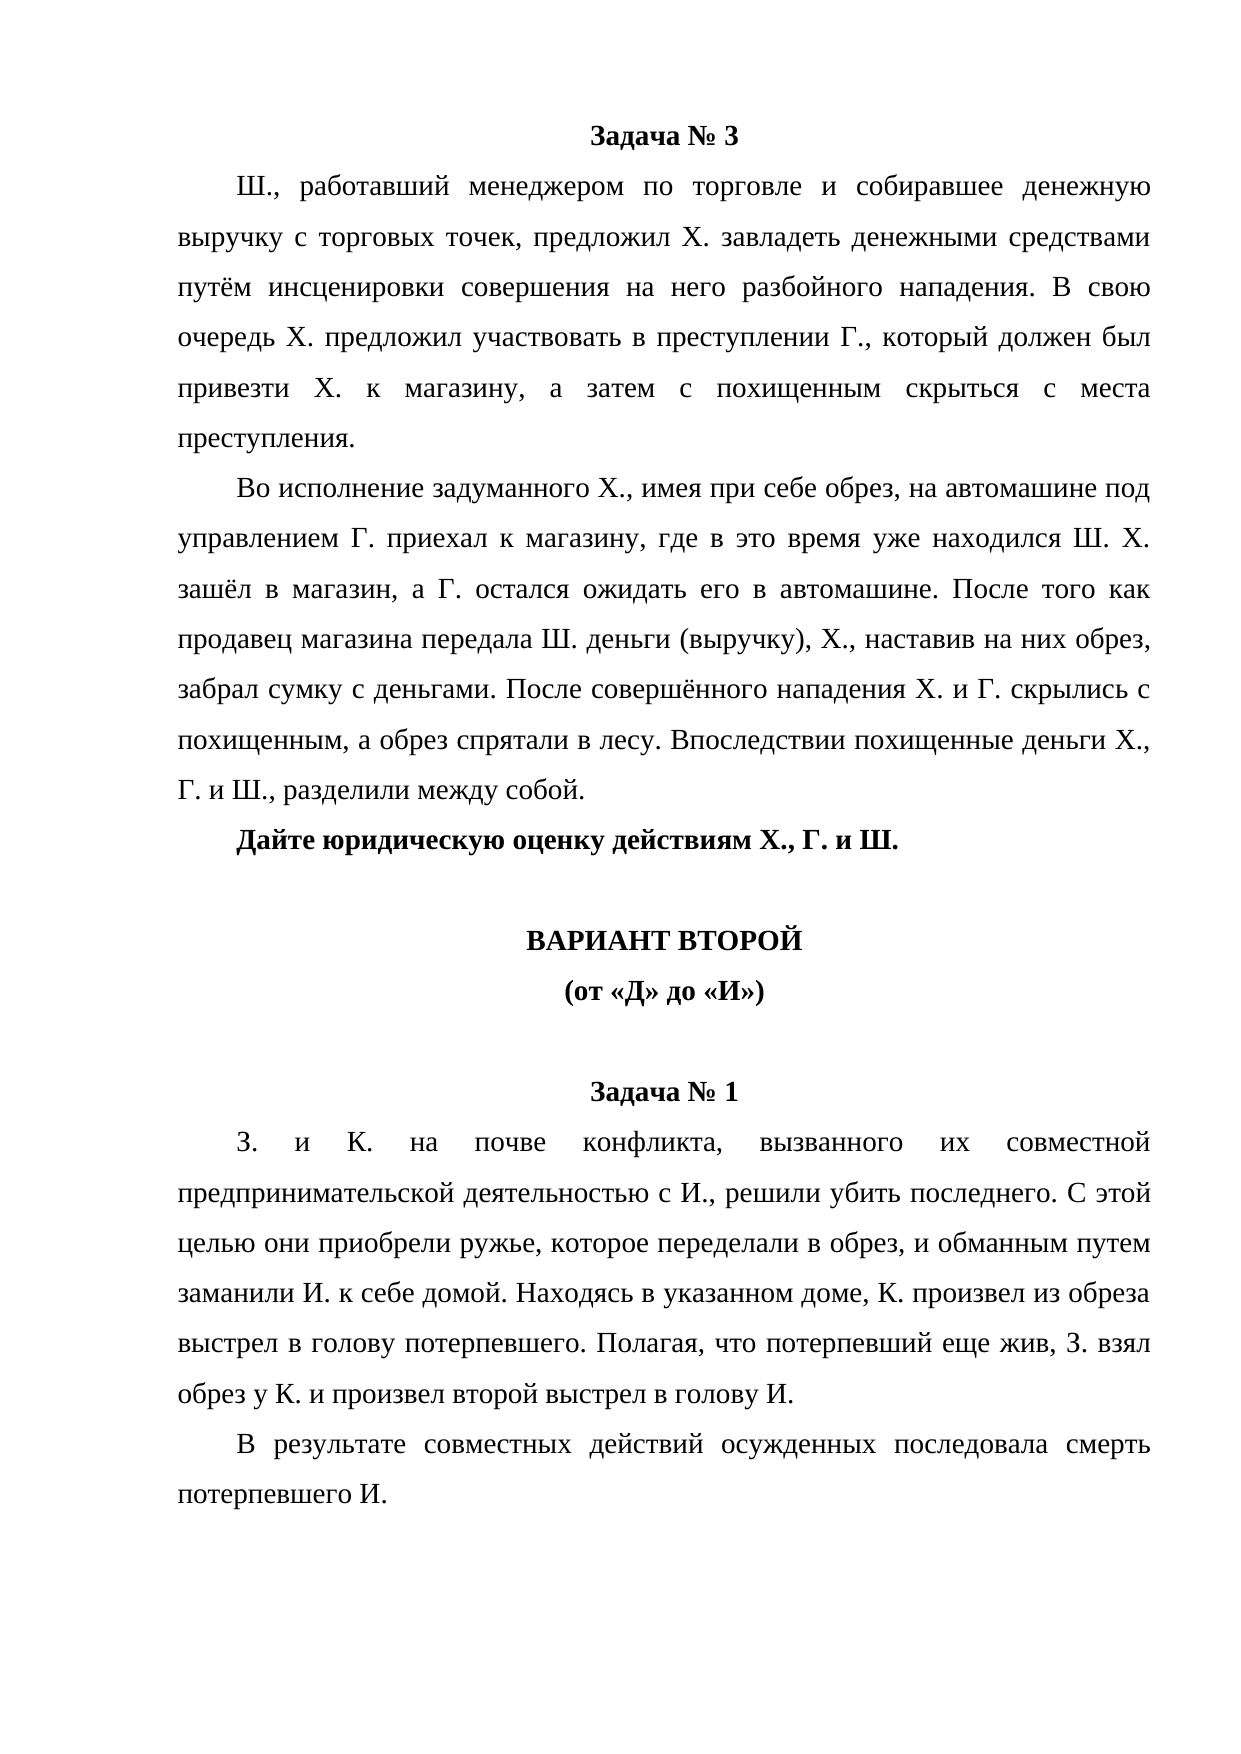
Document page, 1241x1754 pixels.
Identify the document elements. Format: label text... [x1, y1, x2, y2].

text Во исполнение задуманного Х., имея при себе обрез, на автомашине под управлением Г. приехал к магазину, где в это время уже находился Ш. Х. зашёл в магазин, а Г. остался ожидать его в автомашине. После того как продавец магазина передала Ш. деньги (выручку), Х., наставив на них обрез, забрал сумку с деньгами. После совершённого нападения Х. и Г. скрылись с похищенным, а обрез спрятали в лесу. Впоследствии похищенные деньги Х., Г. и Ш., разделили между собой. [177, 470, 1152, 806]
text (от «Д» до «И») [177, 973, 1152, 1007]
text Задача № 1 [177, 1074, 1152, 1108]
text ВАРИАНТ ВТОРОЙ [177, 923, 1152, 957]
text З. и К. на почве конфликта, вызванного их совместной предпринимательской деятельностью с И., решили убить последнего. С этой целью они приобрели ружье, которое переделали в обрез, и обманным путем заманили И. к себе домой. Находясь в указанном доме, К. произвел из обреза выстрел в голову потерпевшего. Полагая, что потерпевший еще жив, З. взял обрез у К. и произвел второй выстрел в голову И. [177, 1124, 1152, 1409]
text Дайте юридическую оценку действиям Х., Г. и Ш. [177, 822, 1152, 856]
text Ш., работавший менеджером по торговле и собиравшее денежную выручку с торговых точек, предложил Х. завладеть денежными средствами путём инсценировки совершения на него разбойного нападения. В свою очередь Х. предложил участвовать в преступлении Г., который должен был привезти Х. к магазину, а затем с похищенным скрыться с места преступления. [177, 168, 1152, 453]
text Задача № 3 [177, 118, 1152, 152]
text В результате совместных действий осужденных последовала смерть потерпевшего И. [177, 1426, 1152, 1510]
